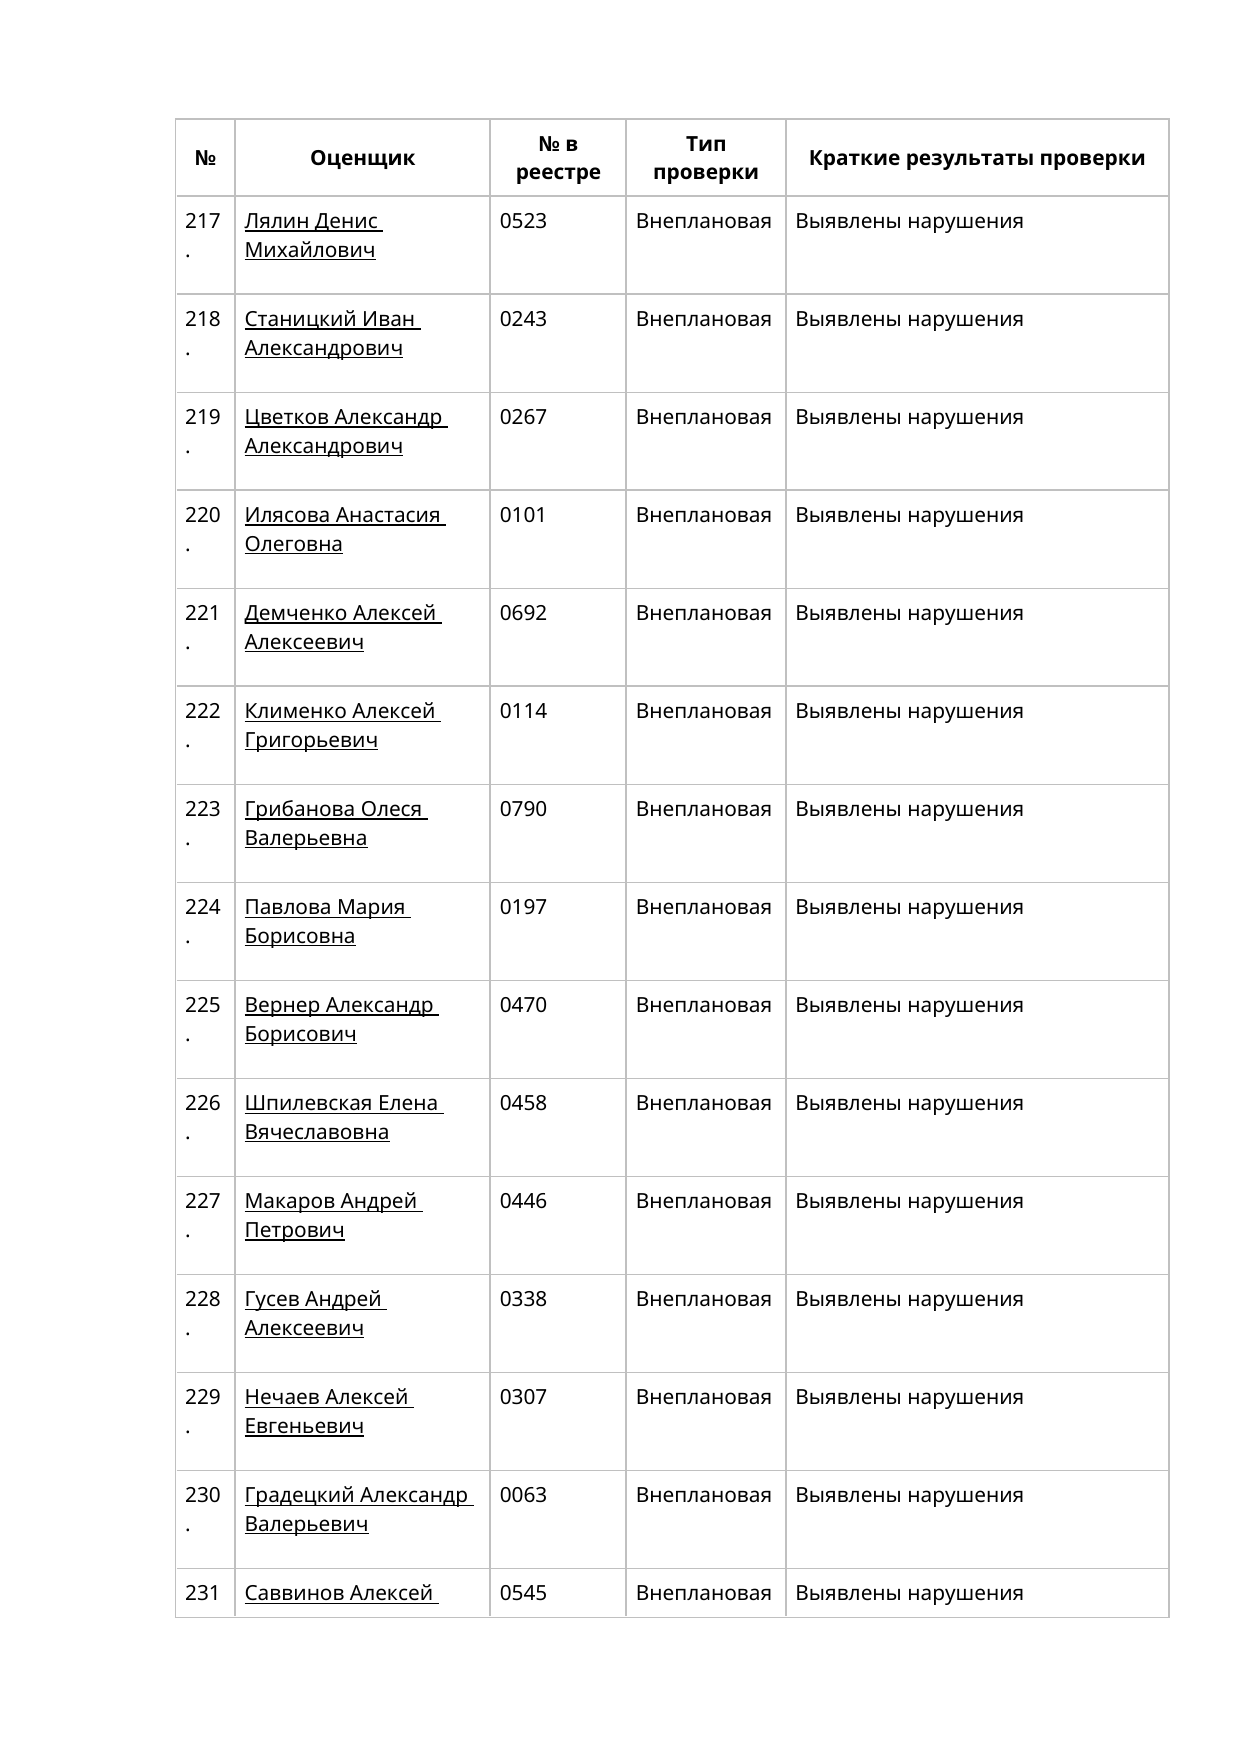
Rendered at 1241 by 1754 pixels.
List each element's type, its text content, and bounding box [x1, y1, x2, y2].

table_cell 223. [176, 785, 234, 881]
table_cell Выявлены нарушения [787, 295, 1168, 391]
table_cell Внеплановая [627, 1471, 785, 1568]
table_cell 224. [176, 883, 234, 979]
table_cell 227. [176, 1177, 234, 1273]
table_cell Лялин Денис Михайлович [236, 197, 489, 293]
table_cell 0267 [491, 393, 625, 489]
table_cell 0692 [491, 589, 625, 685]
table_cell Внеплановая [627, 1373, 785, 1469]
table_cell Демченко Алексей Алексеевич [236, 589, 489, 685]
table_cell Выявлены нарушения [787, 1373, 1168, 1469]
table_cell 0338 [491, 1275, 625, 1372]
table_cell 0470 [491, 981, 625, 1077]
table_cell 0243 [491, 295, 625, 391]
table_cell 217. [176, 196, 234, 293]
table_cell 0545 [491, 1569, 625, 1616]
table_cell Павлова Мария Борисовна [236, 883, 489, 979]
table_cell 0307 [491, 1373, 625, 1469]
table_cell Внеплановая [627, 1275, 785, 1372]
table_cell 0101 [491, 491, 625, 587]
table_cell Внеплановая [627, 197, 785, 293]
table_cell 0446 [491, 1177, 625, 1273]
table_cell Грибанова Олеся Валерьевна [236, 785, 489, 881]
table_cell Внеплановая [627, 393, 785, 489]
table_cell 0523 [491, 197, 625, 293]
table_cell Внеплановая [627, 491, 785, 587]
table_header Оценщик [236, 120, 489, 195]
table_cell Вернер Александр Борисович [236, 981, 489, 1077]
table_cell Выявлены нарушения [787, 589, 1168, 685]
table_header Тип проверки [627, 120, 785, 195]
table_cell Цветков Александр Александрович [236, 393, 489, 489]
table_cell 231. [176, 1569, 234, 1616]
table_cell 225. [176, 981, 234, 1077]
table_cell 222. [176, 686, 234, 783]
table_cell Станицкий Иван Александрович [236, 295, 489, 391]
table_cell Макаров Андрей Петрович [236, 1177, 489, 1273]
table_cell 0197 [491, 883, 625, 979]
table_cell Выявлены нарушения [787, 981, 1168, 1077]
table_cell 229. [176, 1373, 234, 1469]
table_cell Внеплановая [627, 1569, 785, 1616]
table_cell Внеплановая [627, 883, 785, 979]
table_cell 228. [176, 1275, 234, 1372]
table_header № в реестре [491, 120, 625, 195]
table_cell 218. [176, 294, 234, 391]
table_cell Выявлены нарушения [787, 883, 1168, 979]
table_cell Выявлены нарушения [787, 785, 1168, 881]
table_cell Выявлены нарушения [787, 687, 1168, 783]
table_cell 0063 [491, 1471, 625, 1568]
table_cell Выявлены нарушения [787, 491, 1168, 587]
table_cell 230. [176, 1471, 234, 1568]
table_cell Внеплановая [627, 687, 785, 783]
table_cell Выявлены нарушения [787, 1275, 1168, 1372]
table_cell Внеплановая [627, 1079, 785, 1176]
table_cell 220. [176, 490, 234, 587]
table_cell Внеплановая [627, 1177, 785, 1273]
table_cell Гусев Андрей Алексеевич [236, 1275, 489, 1372]
table_cell 0458 [491, 1079, 625, 1176]
table_cell Внеплановая [627, 981, 785, 1077]
table_cell Выявлены нарушения [787, 1079, 1168, 1176]
table_cell Градецкий Александр Валерьевич [236, 1471, 489, 1568]
table_header № [176, 120, 234, 195]
table_cell Выявлены нарушения [787, 1471, 1168, 1568]
table_cell Выявлены нарушения [787, 393, 1168, 489]
table_cell Выявлены нарушения [787, 1177, 1168, 1273]
table_cell 219. [176, 393, 234, 489]
table_cell Внеплановая [627, 589, 785, 685]
table_cell Нечаев Алексей Евгеньевич [236, 1373, 489, 1469]
table_cell Шпилевская Елена Вячеславовна [236, 1079, 489, 1176]
table_cell Выявлены нарушения [787, 1569, 1168, 1616]
table_cell 226. [176, 1079, 234, 1176]
table_cell Внеплановая [627, 785, 785, 881]
table_cell Выявлены нарушения [787, 197, 1168, 293]
table_header Краткие результаты проверки [787, 120, 1168, 195]
table_cell Клименко Алексей Григорьевич [236, 687, 489, 783]
table_cell 0790 [491, 785, 625, 881]
table_cell Внеплановая [627, 295, 785, 391]
table_cell Саввинов Алексей Семенович [236, 1569, 489, 1616]
table_cell Илясова Анастасия Олеговна [236, 491, 489, 587]
table_cell 221. [176, 589, 234, 685]
table_cell 0114 [491, 687, 625, 783]
